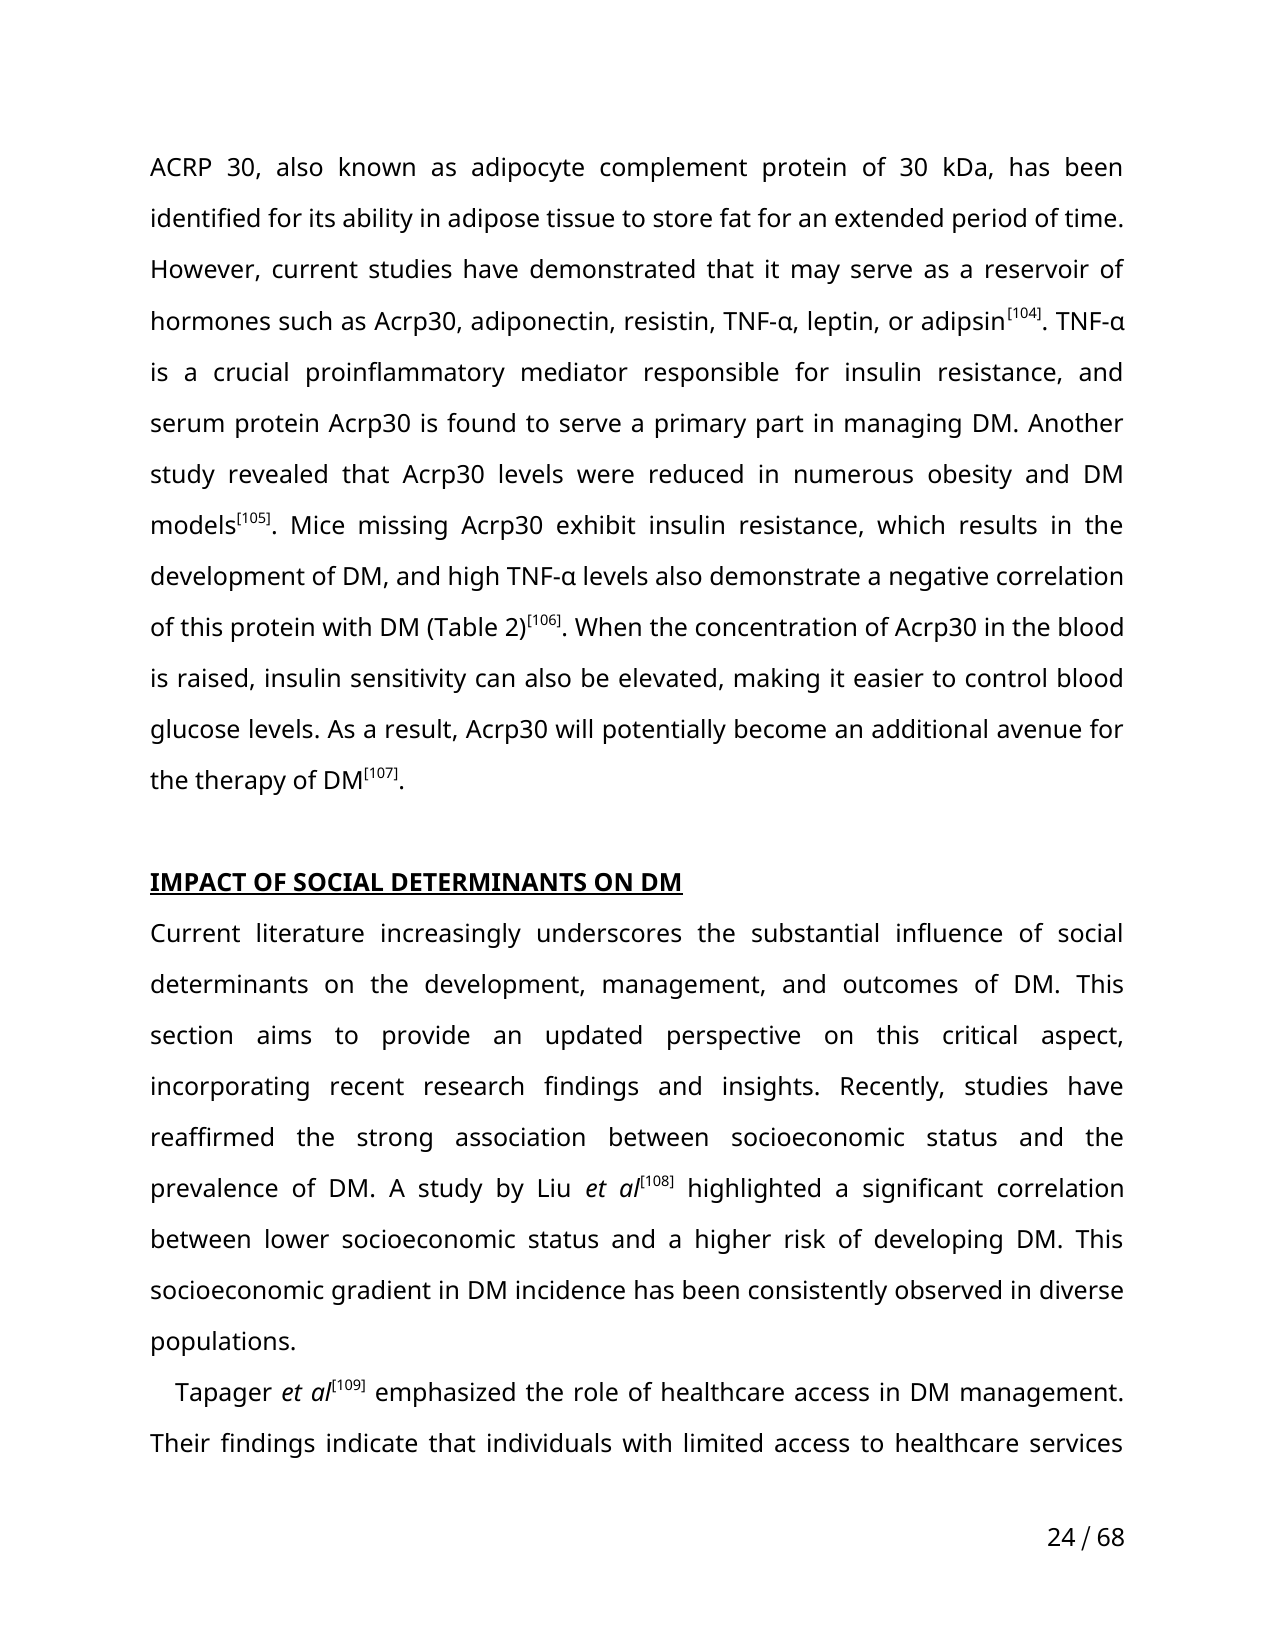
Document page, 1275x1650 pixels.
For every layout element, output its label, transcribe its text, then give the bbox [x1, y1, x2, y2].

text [150, 1375, 1125, 1460]
text IMPACT OF SOCIAL DETERMINANTS ON DM [150, 864, 1125, 899]
text Current literature increasingly underscores the substantial influence of social determinants on the development, management, and outcomes of DM. This section aims to provide an updated perspective on this critical aspect, incorporating recent research findings and insights. Recently, studies have reaffirmed the strong association between socioeconomic status and the prevalence of DM. A study by Liu et al[108] highlighted a significant correlation between lower socioeconomic status and a higher risk of developing DM. This socioeconomic gradient in DM incidence has been consistently observed in diverse populations. [150, 916, 1125, 1358]
text ACRP 30, also known as adipocyte complement protein of 30 kDa, has been identified for its ability in adipose tissue to store fat for an extended period of time. However, current studies have demonstrated that it may serve as a reservoir of hormones such as Acrp30, adiponectin, resistin, TNF-α, leptin, or adipsin[104]. TNF-α is a crucial proinflammatory mediator responsible for insulin resistance, and serum protein Acrp30 is found to serve a primary part in managing DM. Another study revealed that Acrp30 levels were reduced in numerous obesity and DM models[105]. Mice missing Acrp30 exhibit insulin resistance, which results in the development of DM, and high TNF-α levels also demonstrate a negative correlation of this protein with DM (Table 2)[106]. When the concentration of Acrp30 in the blood is raised, insulin sensitivity can also be elevated, making it easier to control blood glucose levels. As a result, Acrp30 will potentially become an additional avenue for the therapy of DM[107]. [150, 150, 1125, 797]
